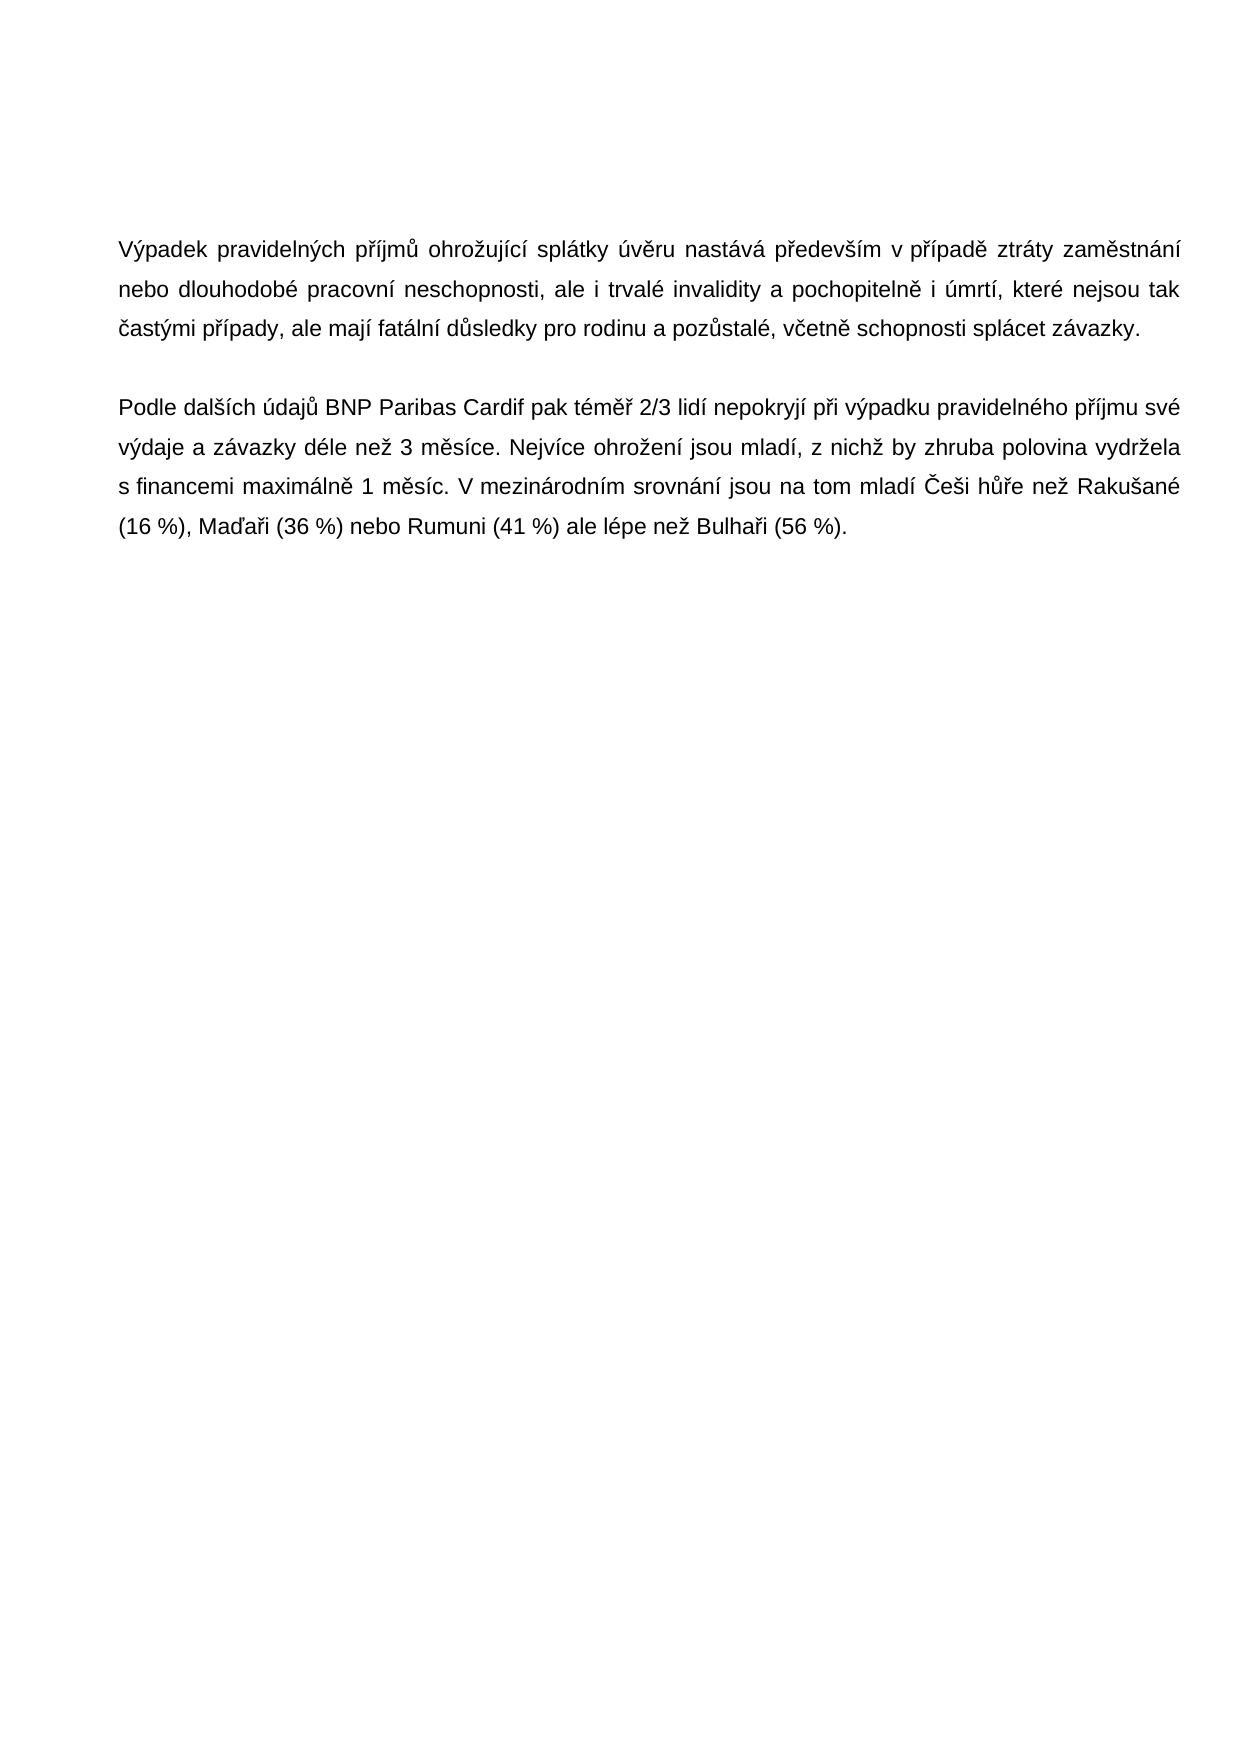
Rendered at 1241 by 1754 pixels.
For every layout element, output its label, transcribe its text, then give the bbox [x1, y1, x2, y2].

text Podle dalších údajů BNP Paribas Cardif pak téměř 2/3 lidí nepokryjí při výpadku pravidelného příjmu své výdaje a závazky déle než 3 měsíce. Nejvíce ohrožení jsou mladí, z nichž by zhruba polovina vydržela s financemi maximálně 1 měsíc. V mezinárodním srovnání jsou na tom mladí Češi hůře než Rakušané (16 %), Maďaři (36 %) nebo Rumuni (41 %) ale lépe než Bulhaři (56 %). [118, 394, 1181, 539]
text Výpadek pravidelných příjmů ohrožující splátky úvěru nastává především v případě ztráty zaměstnání nebo dlouhodobé pracovní neschopnosti, ale i trvalé invalidity a pochopitelně i úmrtí, které nejsou tak častými případy, ale mají fatální důsledky pro rodinu a pozůstalé, včetně schopnosti splácet závazky. [118, 236, 1181, 342]
